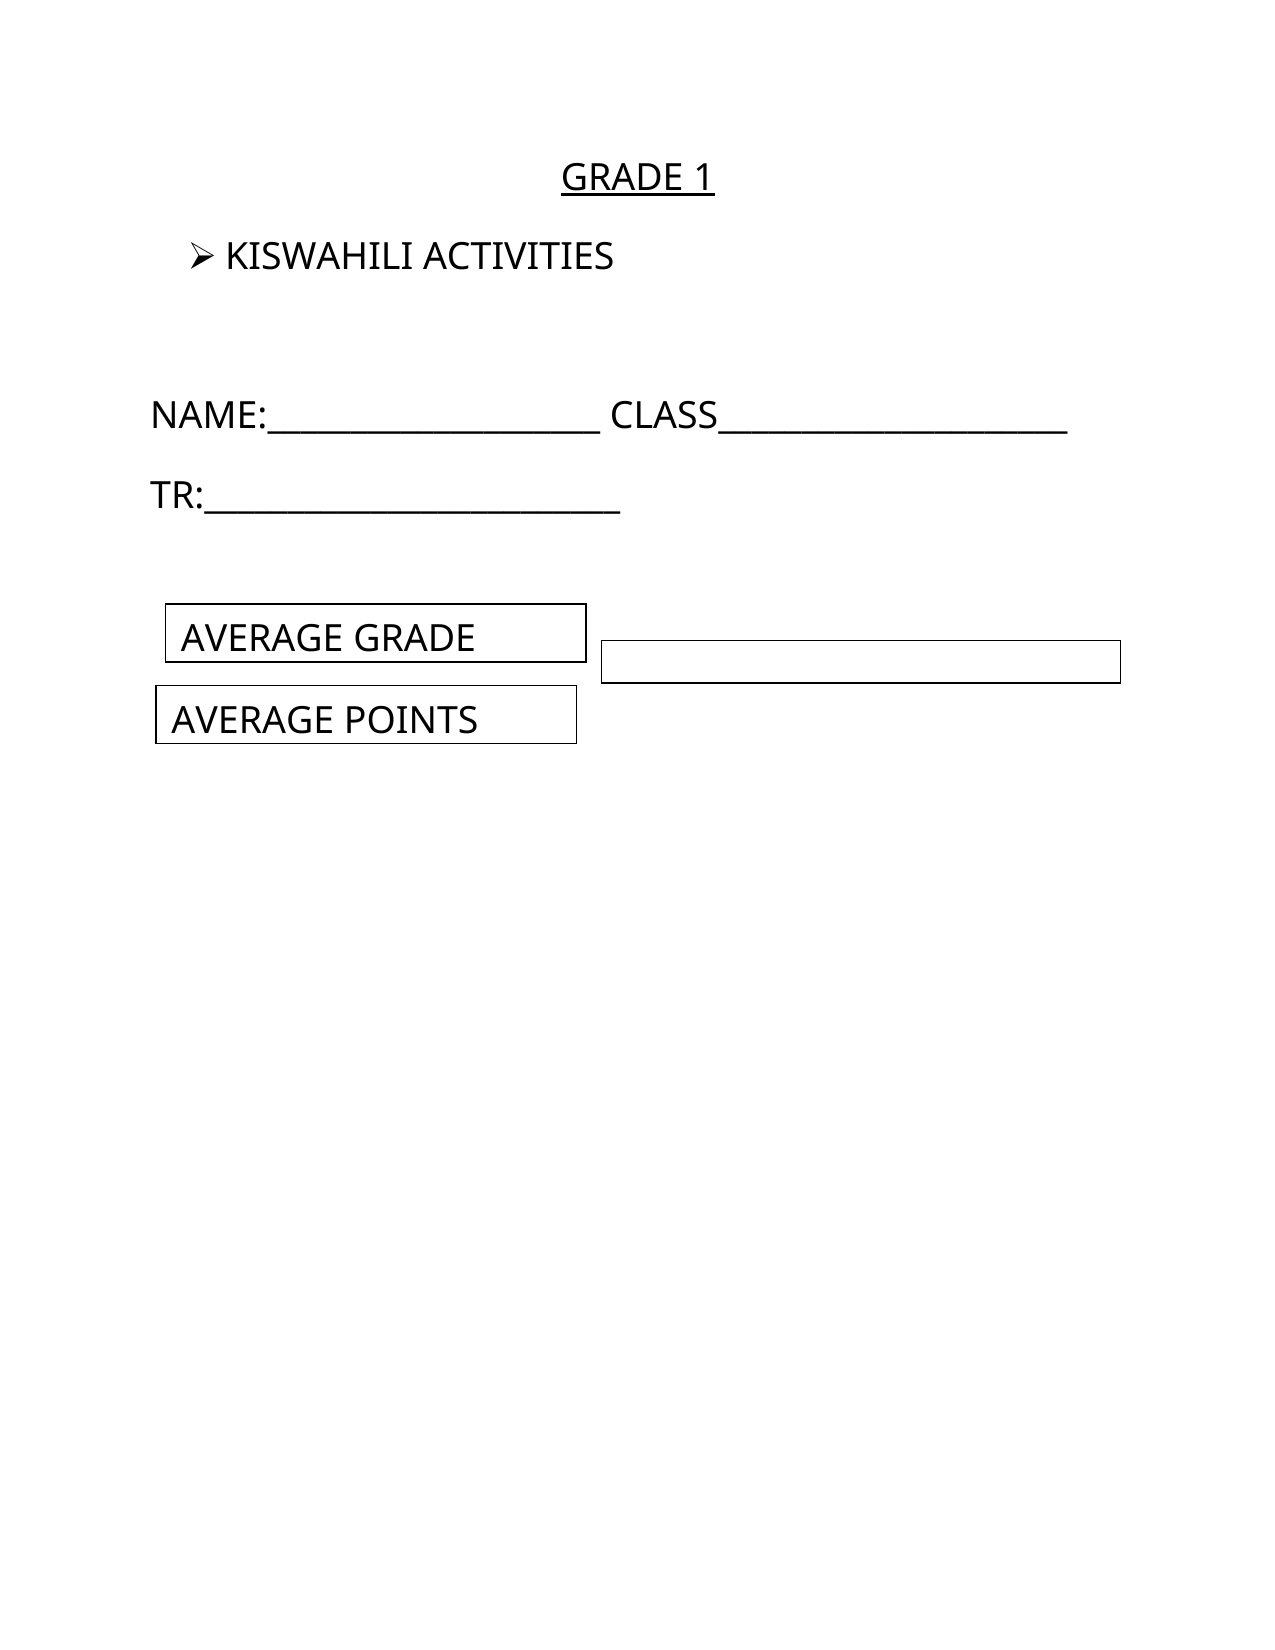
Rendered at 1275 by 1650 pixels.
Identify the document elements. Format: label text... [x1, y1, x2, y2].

text TR:_________________________ [150, 468, 1125, 519]
text GRADE 1 [150, 150, 1125, 201]
list KISWAHILI ACTIVITIES [187, 229, 1125, 281]
text NAME:____________________ CLASS_____________________ [150, 388, 1125, 439]
